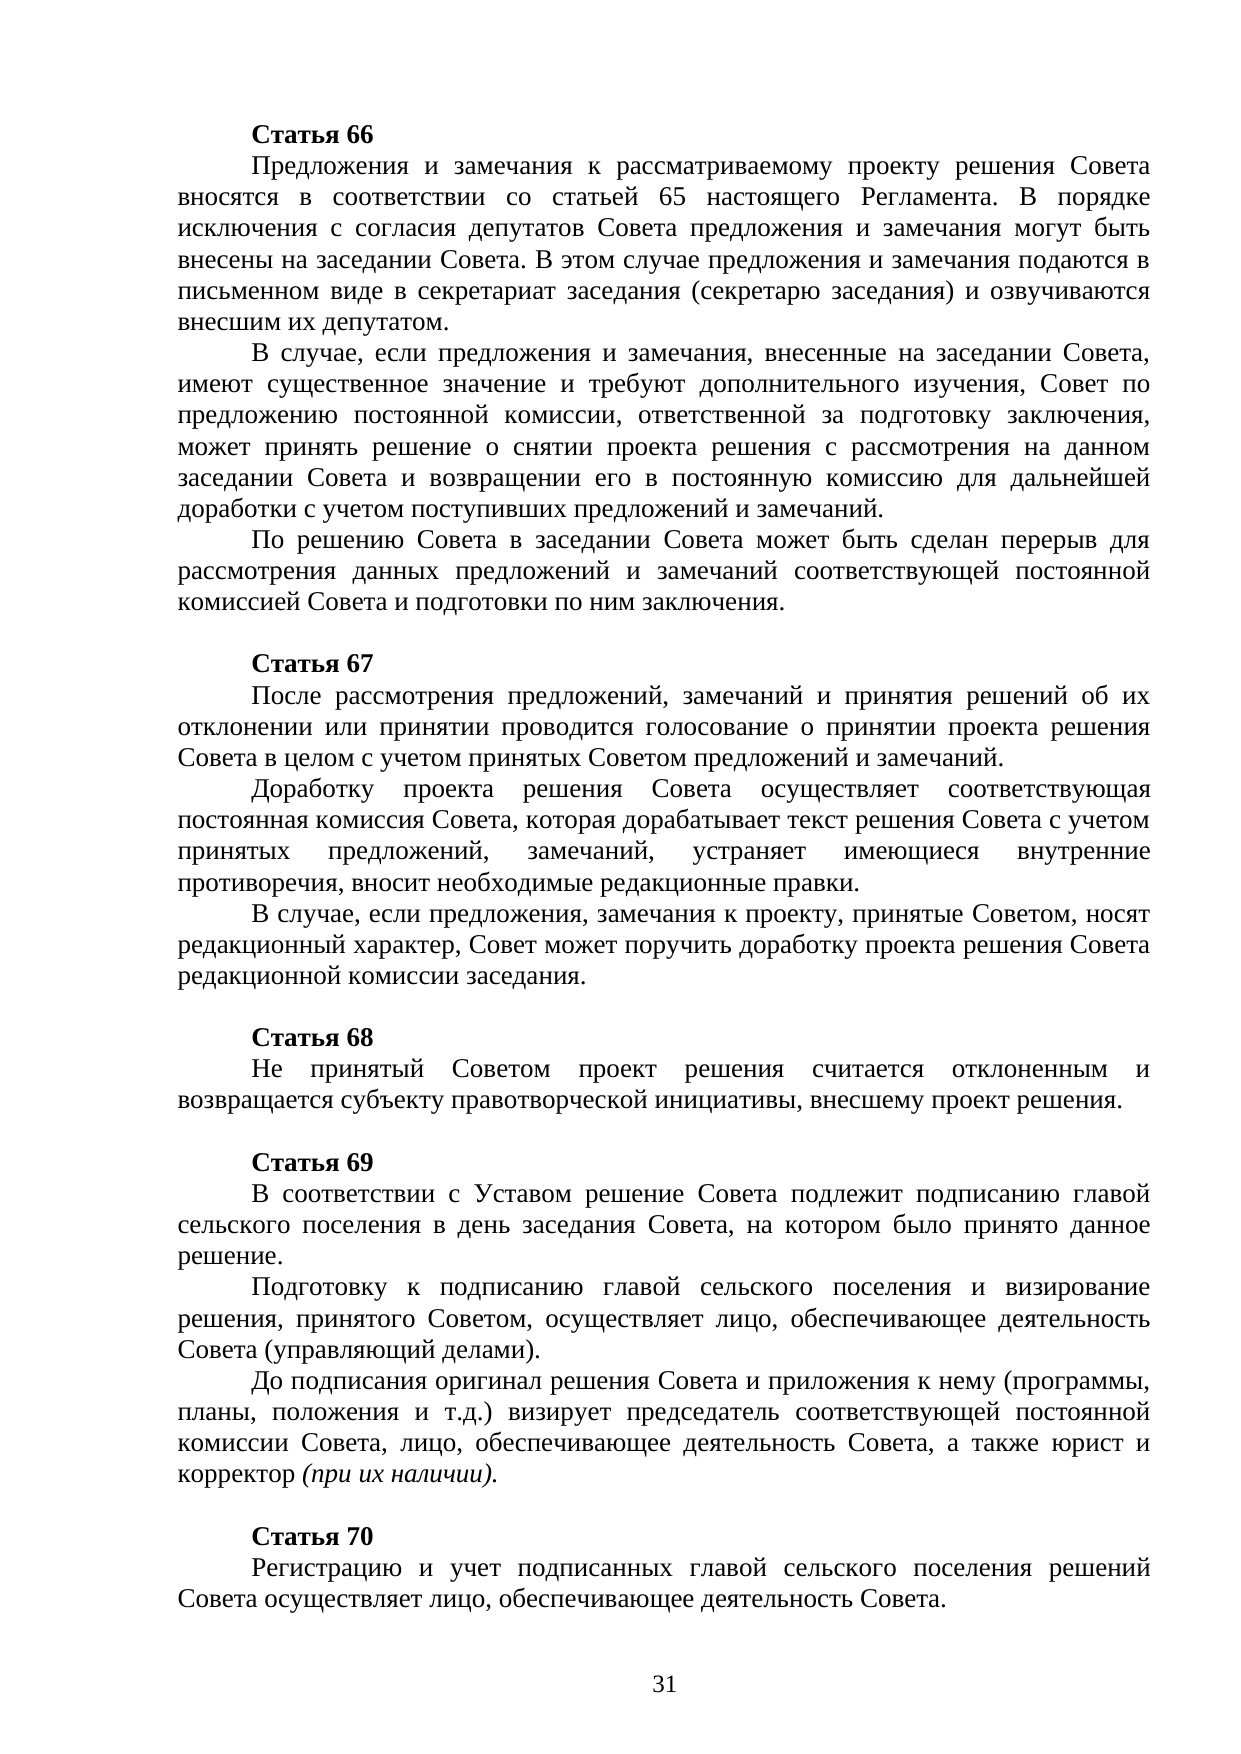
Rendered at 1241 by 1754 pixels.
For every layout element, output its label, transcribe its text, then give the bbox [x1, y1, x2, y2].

text Подготовку к подписанию главой сельского поселения и визирование решения, принятого Советом, осуществляет лицо, обеспечивающее деятельность Совета (управляющий делами). [177, 1271, 1152, 1364]
text Статья 70 [177, 1520, 1152, 1551]
text Статья 67 [177, 648, 1152, 679]
text В соответствии с Уставом решение Совета подлежит подписанию главой сельского поселения в день заседания Совета, на котором было принято данное решение. [177, 1177, 1152, 1271]
text Статья 66 [177, 118, 1152, 149]
text До подписания оригинал решения Совета и приложения к нему (программы, планы, положения и т.д.) визирует председатель соответствующей постоянной комиссии Совета, лицо, обеспечивающее деятельность Совета, а также юрист и корректор (при их наличии). [177, 1364, 1152, 1488]
text Доработку проекта решения Совета осуществляет соответствующая постоянная комиссия Совета, которая дорабатывает текст решения Совета с учетом принятых предложений, замечаний, устраняет имеющиеся внутренние противоречия, вносит необходимые редакционные правки. [177, 772, 1152, 897]
text После рассмотрения предложений, замечаний и принятия решений об их отклонении или принятии проводится голосование о принятии проекта решения Совета в целом с учетом принятых Советом предложений и замечаний. [177, 679, 1152, 772]
text В случае, если предложения и замечания, внесенные на заседании Совета, имеют существенное значение и требуют дополнительного изучения, Совет по предложению постоянной комиссии, ответственной за подготовку заключения, может принять решение о снятии проекта решения с рассмотрения на данном заседании Совета и возвращении его в постоянную комиссию для дальнейшей доработки с учетом поступивших предложений и замечаний. [177, 336, 1152, 523]
text Статья 69 [177, 1146, 1152, 1177]
text В случае, если предложения, замечания к проекту, принятые Советом, носят редакционный характер, Совет может поручить доработку проекта решения Совета редакционной комиссии заседания. [177, 897, 1152, 990]
text Предложения и замечания к рассматриваемому проекту решения Совета вносятся в соответствии со статьей 65 настоящего Регламента. В порядке исключения с согласия депутатов Совета предложения и замечания могут быть внесены на заседании Совета. В этом случае предложения и замечания подаются в письменном виде в секретариат заседания (секретарю заседания) и озвучиваются внесшим их депутатом. [177, 149, 1152, 336]
text Регистрацию и учет подписанных главой сельского поселения решений Совета осуществляет лицо, обеспечивающее деятельность Совета. [177, 1551, 1152, 1613]
text Не принятый Советом проект решения считается отклоненным и возвращается субъекту правотворческой инициативы, внесшему проект решения. [177, 1052, 1152, 1115]
text Статья 68 [177, 1021, 1152, 1052]
text По решению Совета в заседании Совета может быть сделан перерыв для рассмотрения данных предложений и замечаний соответствующей постоянной комиссией Совета и подготовки по ним заключения. [177, 523, 1152, 616]
